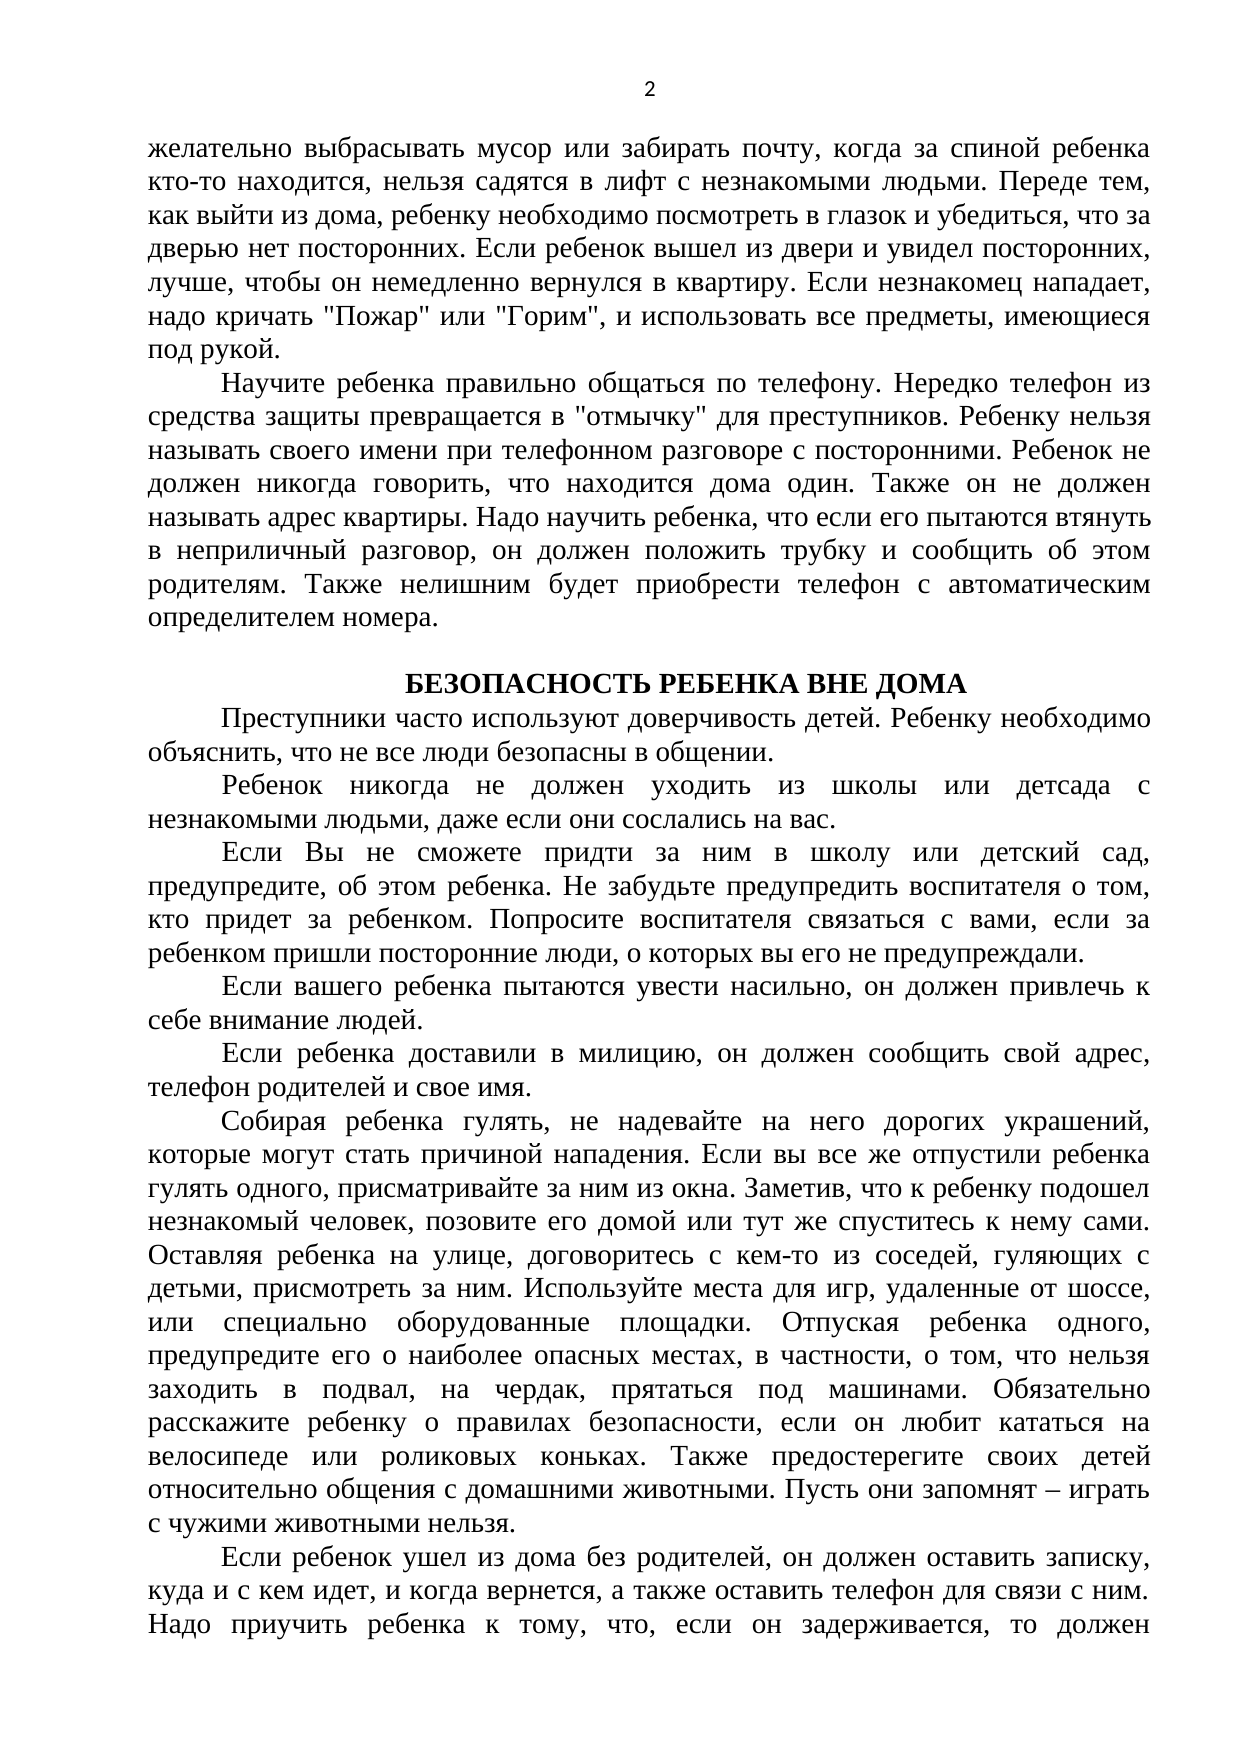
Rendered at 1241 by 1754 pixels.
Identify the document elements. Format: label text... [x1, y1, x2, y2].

text Собирая ребенка гулять, не надевайте на него дорогих украшений, которые могут стать причиной нападения. Если вы все же отпустили ребенка гулять одного, присматривайте за ним из окна. Заметив, что к ребенку подошел незнакомый человек, позовите его домой или тут же спуститесь к нему сами. Оставляя ребенка на улице, договоритесь с кем-то из соседей, гуляющих с детьми, присмотреть за ним. Используйте места для игр, удаленные от шоссе, или специально оборудованные площадки. Отпуская ребенка одного, предупредите его о наиболее опасных местах, в частности, о том, что нельзя заходить в подвал, на чердак, прятаться под машинами. Обязательно расскажите ребенку о правилах безопасности, если он любит кататься на велосипеде или роликовых коньках. Также предостерегите своих детей относительно общения с домашними животными. Пусть они запомнят – играть с чужими животными нельзя. [148, 1103, 1152, 1539]
list Если ребенка доставили в милицию, он должен сообщить свой адрес, телефон родителей и свое имя. [148, 1036, 1152, 1103]
text Научите ребенка правильно общаться по телефону. Нередко телефон из средства защиты превращается в "отмычку" для преступников. Ребенку нельзя называть своего имени при телефонном разговоре с посторонними. Ребенок не должен никогда говорить, что находится дома один. Также он не должен называть адрес квартиры. Надо научить ребенка, что если его пытаются втянуть в неприличный разговор, он должен положить трубку и сообщить об этом родителям. Также нелишним будет приобрести телефон с автоматическим определителем номера. [148, 365, 1152, 633]
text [148, 1539, 1152, 1639]
list Если вашего ребенка пытаются увести насильно, он должен привлечь к себе внимание людей. [148, 968, 1152, 1036]
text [148, 130, 1152, 365]
list Если Вы не сможете придти за ним в школу или детский сад, предупредите, об этом ребенка. Не забудьте предупредить воспитателя о том, кто придет за ребенком. Попросите воспитателя связаться с вами, если за ребенком пришли посторонние люди, о которых вы его не предупреждали. [148, 834, 1152, 968]
list Ребенок никогда не должен уходить из школы или детсада с незнакомыми людьми, даже если они сослались на вас. [148, 767, 1152, 834]
subtitle БЕЗОПАСНОСТЬ РЕБЕНКА ВНЕ ДОМА [148, 667, 1152, 700]
text Преступники часто используют доверчивость детей. Ребенку необходимо объяснить, что не все люди безопасны в общении. [148, 700, 1152, 767]
